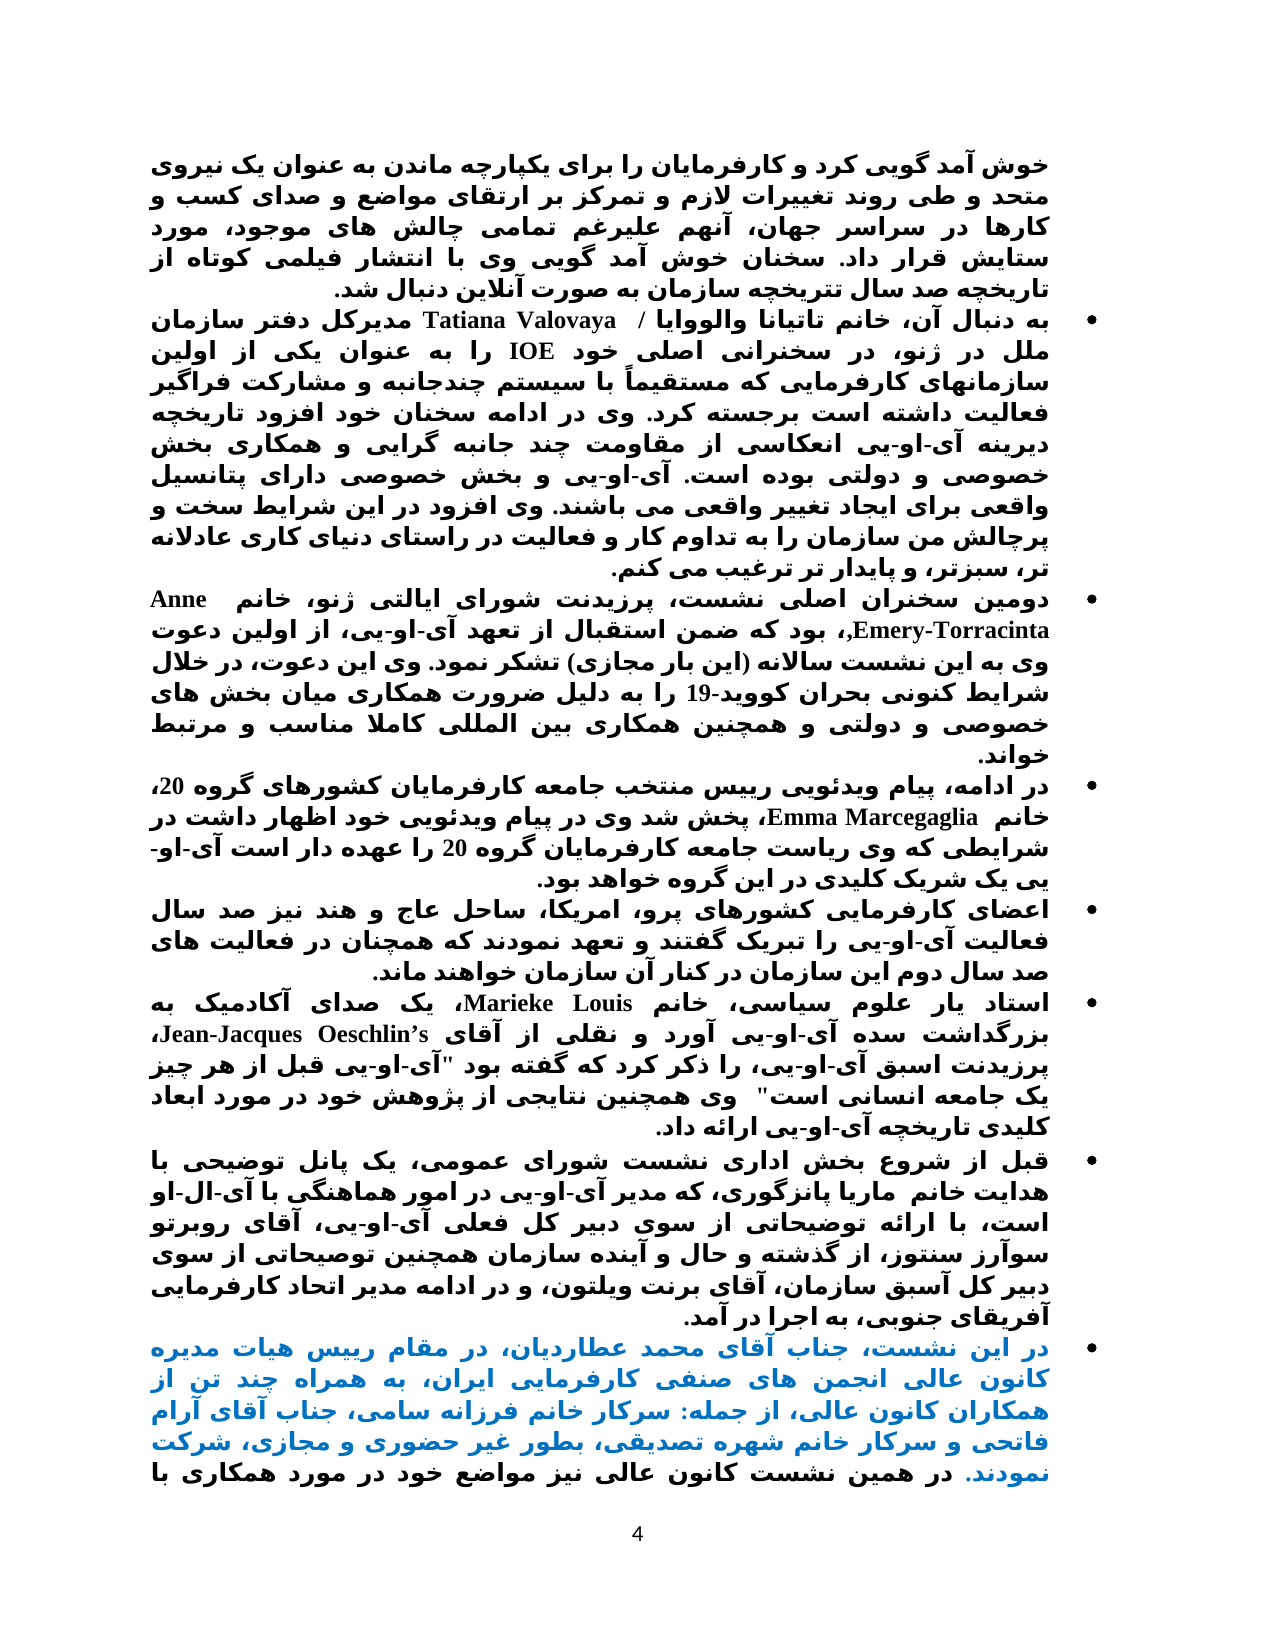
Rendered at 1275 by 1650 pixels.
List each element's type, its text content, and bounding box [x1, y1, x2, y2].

list قبل از شروع بخش اداری نشست شورای عمومی، یک پانل توضیحی با هدایت خانم ماریا پانزگوری، که مدیر آی-او-یی در امور هماهنگی با آی-ال-او است، با ارائه توضیحاتی از سوی دبیر کل فعلی آی-او-یی، آقای روبرتو سوآرز سنتوز، از گذشته و حال و آینده سازمان همچنین توصیحاتی از سوی دبیر کل آسبق سازمان، آقای برنت ویلتون، و در ادامه مدیر اتحاد کارفرمایی آفریقای جنوبی، به اجرا در آمد. [150, 1143, 1087, 1331]
list به دنبال آن، خانم تاتیانا والووایا / Tatiana Valovaya مدیرکل دفتر سازمان ملل در ژنو، در سخنرانی اصلی خود IOE را به عنوان یکی از اولین سازمانهای کارفرمایی که مستقیماً با سیستم چندجانبه و مشارکت فراگیر فعالیت داشته است برجسته کرد. وی در ادامه سخنان خود افزود تاریخچه دیرینه آی-او-یی انعکاسی از مقاومت چند جانبه گرایی و همکاری بخش خصوصی و دولتی بوده است. آی-او-یی و بخش خصوصی دارای پتانسیل واقعی برای ایجاد تغییر واقعی می باشند. وی افزود در این شرایط سخت و پرچالش من سازمان را به تداوم کار و فعالیت در راستای دنیای کاری عادلانه تر، سبزتر، و پایدار تر ترغیب می کنم. [150, 305, 1087, 582]
list استاد یار علوم سیاسی، خانم Marieke Louis، یک صدای آکادمیک به بزرگداشت سده آی-او-یی آورد و نقلی از آقای Jean-Jacques Oeschlin’s، پرزیدنت اسبق آی-او-یی، را ذکر کرد که گفته بود "آی-او-یی قبل از هر چیز یک جامعه انسانی است" وی همچنین نتایجی از پژوهش خود در مورد ابعاد کلیدی تاریخچه آی-او-یی ارائه داد. [150, 988, 1087, 1141]
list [150, 150, 1087, 303]
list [150, 1331, 1087, 1487]
list در ادامه، پیام ویدئویی رییس منتخب جامعه کارفرمایان کشورهای گروه 20، خانم Emma Marcegaglia، پخش شد وی در پیام ویدئویی خود اظهار داشت در شرایطی که وی ریاست جامعه کارفرمایان گروه 20 را عهده دار است آی-او-یی یک شریک کلیدی در این گروه خواهد بود. [150, 771, 1087, 893]
list اعضای کارفرمایی کشورهای پرو، امریکا، ساحل عاج و هند نیز صد سال فعالیت آی-او-یی را تبریک گفتند و تعهد نمودند که همچنان در فعالیت های صد سال دوم این سازمان در کنار آن سازمان خواهند ماند. [150, 895, 1087, 986]
list دومین سخنران اصلی نشست، پرزیدنت شورای ایالتی ژنو، خانم Anne Emery-Torracinta,، بود که ضمن استقبال از تعهد آی-او-یی، از اولین دعوت وی به این نشست سالانه (این بار مجازی) تشکر نمود. وی این دعوت، در خلال شرایط کنونی بحران کووید-19 را به دلیل ضرورت همکاری میان بخش های خصوصی و دولتی و همچنین همکاری بین المللی کاملا مناسب و مرتبط خواند. [150, 584, 1087, 768]
